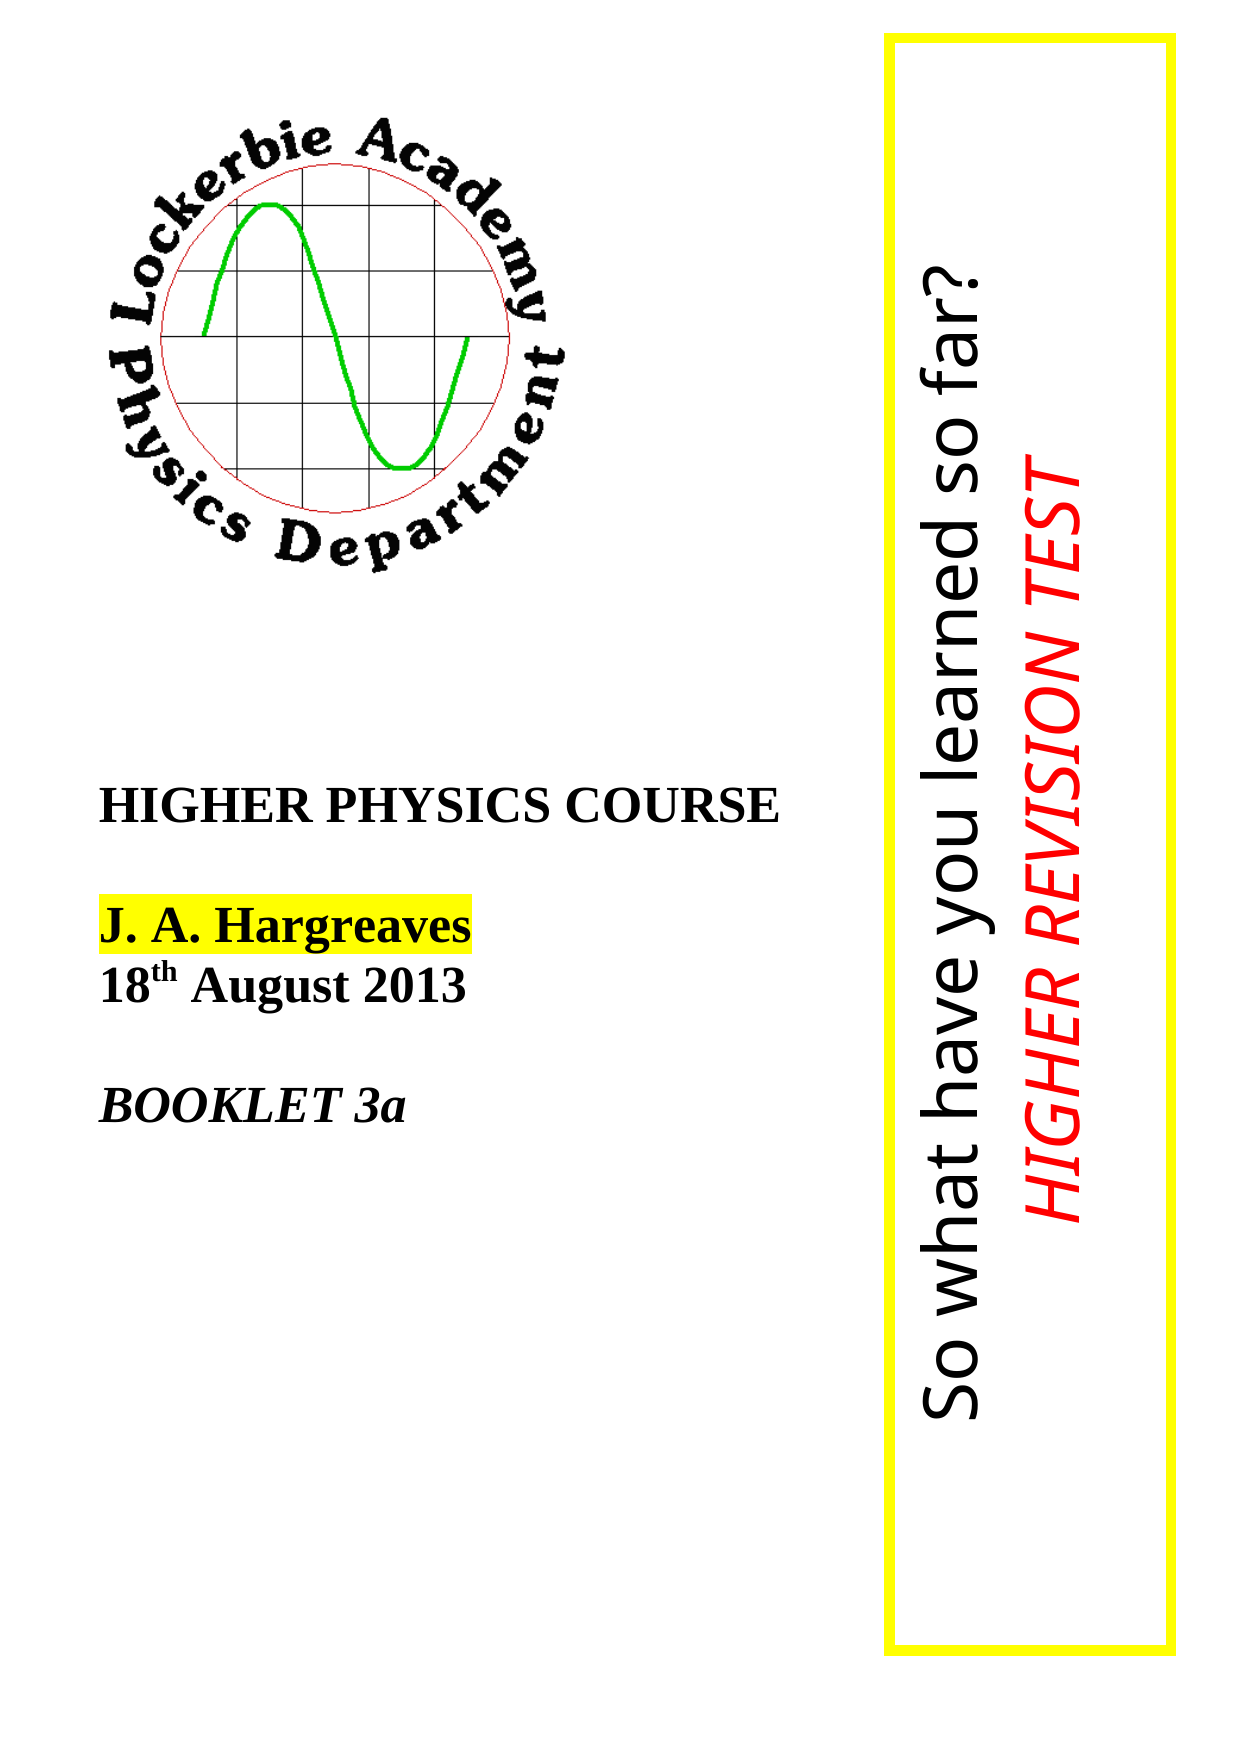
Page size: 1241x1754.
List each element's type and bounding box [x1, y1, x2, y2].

picture [102, 112, 572, 578]
